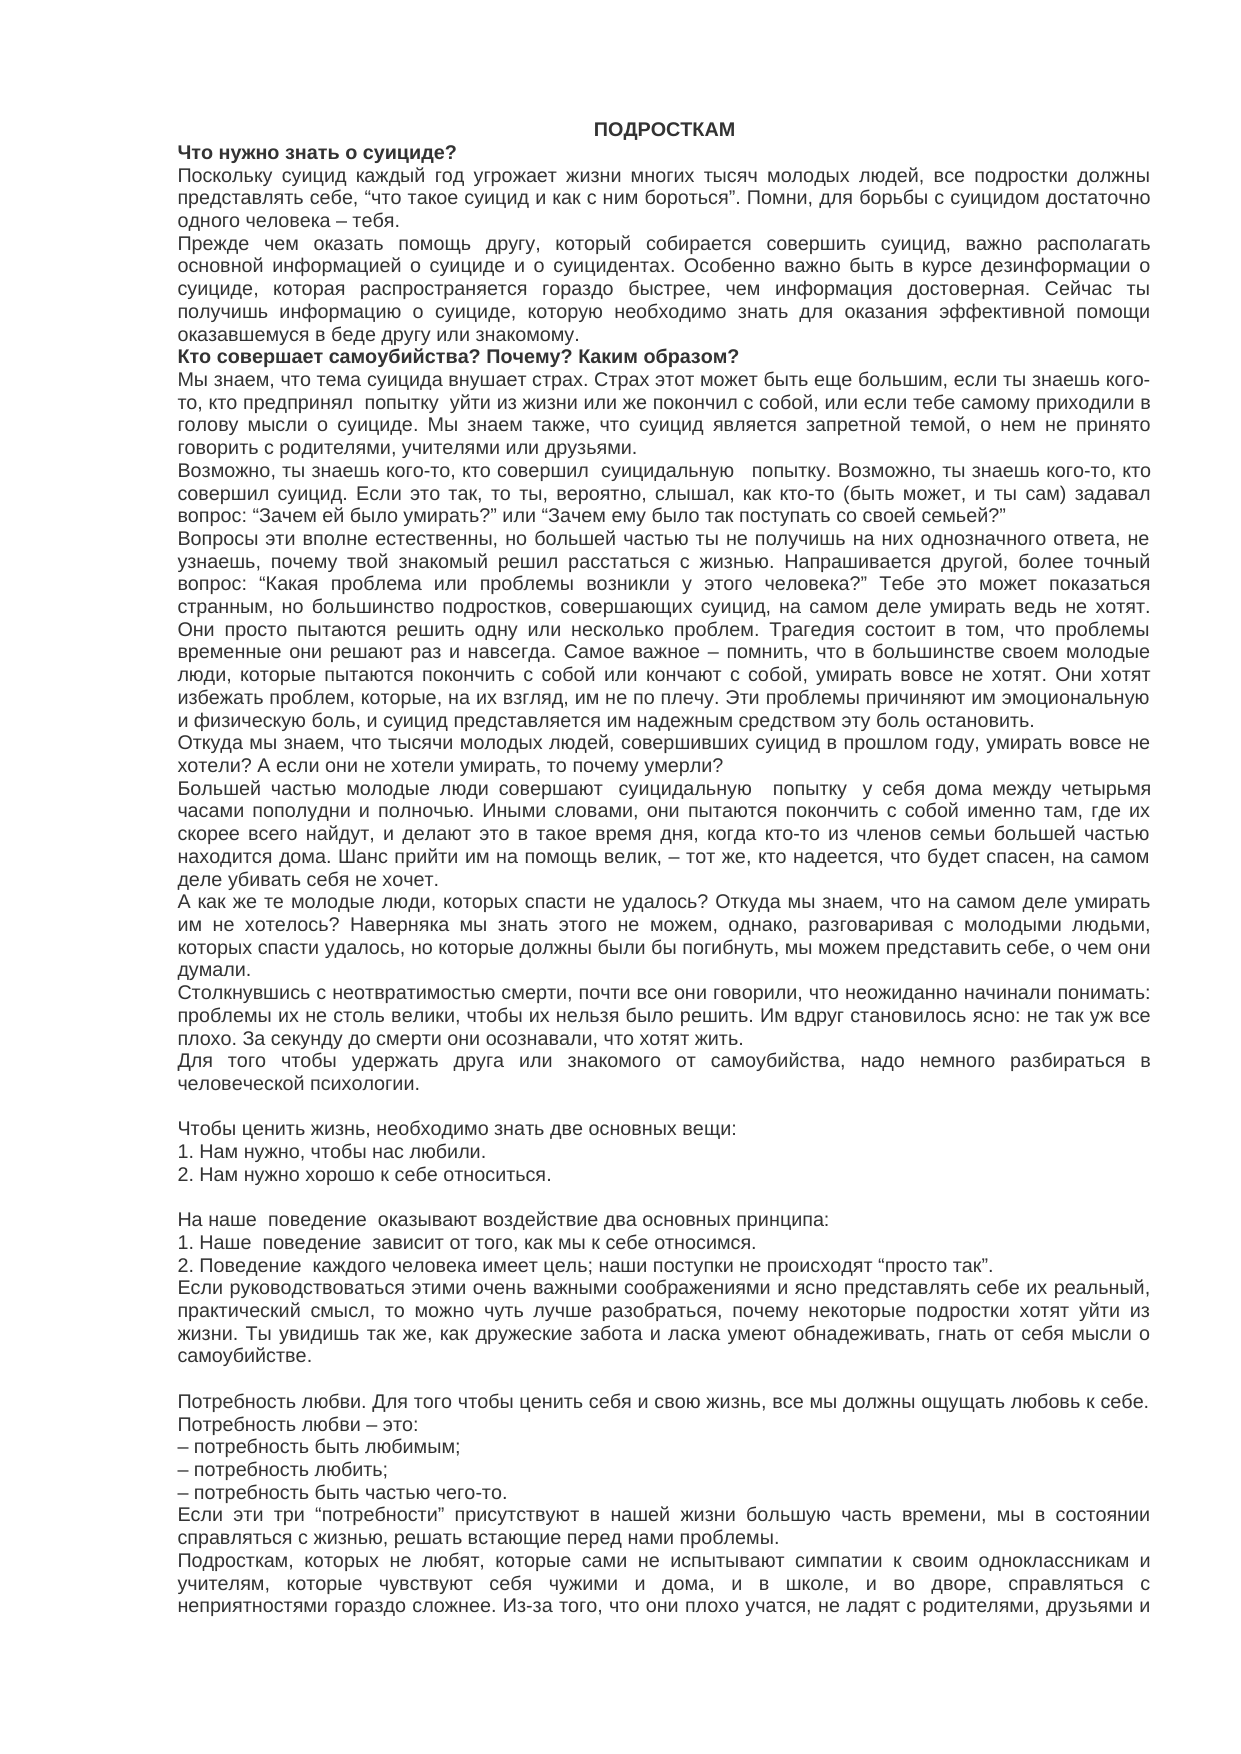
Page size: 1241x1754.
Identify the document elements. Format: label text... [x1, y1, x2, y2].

text 2. Нам нужно хорошо к себе относиться. [177, 1163, 1152, 1185]
text Если руководствоваться этими очень важными соображениями и ясно представлять себе их реальный, практический смысл, то можно чуть лучше разобраться, почему некоторые подростки хотят уйти из жизни. Ты увидишь так же, как дружеские забота и ласка умеют обнадеживать, гнать от себя мысли о самоубийстве. [177, 1276, 1152, 1367]
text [177, 1549, 1152, 1617]
text Кто совершает самоубийства? Почему? Каким образом? [177, 345, 1152, 368]
text 1. Наше поведение зависит от того, как мы к себе относимся. [177, 1231, 1152, 1253]
text Что нужно знать о суициде? [177, 141, 1152, 163]
text – потребность любить; [177, 1458, 1152, 1481]
text Столкнувшись с неотвратимостью смерти, почти все они говорили, что неожиданно начинали понимать: проблемы их не столь велики, чтобы их нельзя было решить. Им вдруг становилось ясно: не так уж все плохо. За секунду до смерти они осознавали, что хотят жить. [177, 981, 1152, 1049]
text Вопросы эти вполне естественны, но большей частью ты не получишь на них однозначного ответа, не узнаешь, почему твой знакомый решил расстаться с жизнью. Напрашивается другой, более точный вопрос: “Какая проблема или проблемы возникли у этого человека?” Тебе это может показаться странным, но большинство подростков, совершающих суицид, на самом деле умирать ведь не хотят. Они просто пытаются решить одну или несколько проблем. Трагедия состоит в том, что проблемы временные они решают раз и навсегда. Самое важное – помнить, что в большинстве своем молодые люди, которые пытаются покончить с собой или кончают с собой, умирать вовсе не хотят. Они хотят избежать проблем, которые, на их взгляд, им не по плечу. Эти проблемы причиняют им эмоциональную и физическую боль, и суицид представляется им надежным средством эту боль остановить. [177, 527, 1152, 731]
text 1. Нам нужно, чтобы нас любили. [177, 1140, 1152, 1163]
text ПОДРОСТКАМ [177, 118, 1152, 141]
text Поскольку суицид каждый год угрожает жизни многих тысяч молодых людей, все подростки должны представлять себе, “что такое суицид и как с ним бороться”. Помни, для борьбы с суицидом достаточно одного человека – тебя. [177, 163, 1152, 232]
text Если эти три “потребности” присутствуют в нашей жизни большую часть времени, мы в состоянии справляться с жизнью, решать встающие перед нами проблемы. [177, 1503, 1152, 1549]
text Возможно, ты знаешь кого-то, кто совершил суицидальную попытку. Возможно, ты знаешь кого-то, кто совершил суицид. Если это так, то ты, вероятно, слышал, как кто-то (быть может, и ты сам) задавал вопрос: “Зачем ей было умирать?” или “Зачем ему было так поступать со своей семьей?” [177, 459, 1152, 527]
text Большей частью молодые люди совершают суицидальную попытку у себя дома между четырьмя часами пополудни и полночью. Иными словами, они пытаются покончить с собой именно там, где их скорее всего найдут, и делают это в такое время дня, когда кто-то из членов семьи большей частью находится дома. Шанс прийти им на помощь велик, – тот же, кто надеется, что будет спасен, на самом деле убивать себя не хочет. [177, 777, 1152, 890]
text Мы знаем, что тема суицида внушает страх. Страх этот может быть еще большим, если ты знаешь кого-то, кто предпринял попытку уйти из жизни или же покончил с собой, или если тебе самому приходили в голову мысли о суициде. Мы знаем также, что суицид является запретной темой, о нем не принято говорить с родителями, учителями или друзьями. [177, 368, 1152, 459]
text На наше поведение оказывают воздействие два основных принципа: [177, 1208, 1152, 1231]
text – потребность быть любимым; [177, 1435, 1152, 1458]
text Прежде чем оказать помощь другу, который собирается совершить суицид, важно располагать основной информацией о суициде и о суицидентах. Особенно важно быть в курсе дезинформации о суициде, которая распространяется гораздо быстрее, чем информация достоверная. Сейчас ты получишь информацию о суициде, которую необходимо знать для оказания эффективной помощи оказавшемуся в беде другу или знакомому. [177, 232, 1152, 345]
text А как же те молодые люди, которых спасти не удалось? Откуда мы знаем, что на самом деле умирать им не хотелось? Наверняка мы знать этого не можем, однако, разговаривая с молодыми людьми, которых спасти удалось, но которые должны были бы погибнуть, мы можем представить себе, о чем они думали. [177, 890, 1152, 981]
text 2. Поведение каждого человека имеет цель; наши поступки не происходят “просто так”. [177, 1253, 1152, 1276]
text Откуда мы знаем, что тысячи молодых людей, совершивших суицид в прошлом году, умирать вовсе не хотели? А если они не хотели умирать, то почему умерли? [177, 731, 1152, 777]
text Для того чтобы удержать друга или знакомого от самоубийства, надо немного разбираться в человеческой психологии. [177, 1049, 1152, 1094]
text – потребность быть частью чего-то. [177, 1481, 1152, 1503]
text Потребность любви. Для того чтобы ценить себя и свою жизнь, все мы должны ощущать любовь к себе. Потребность любви – это: [177, 1390, 1152, 1435]
text Чтобы ценить жизнь, необходимо знать две основных вещи: [177, 1117, 1152, 1140]
